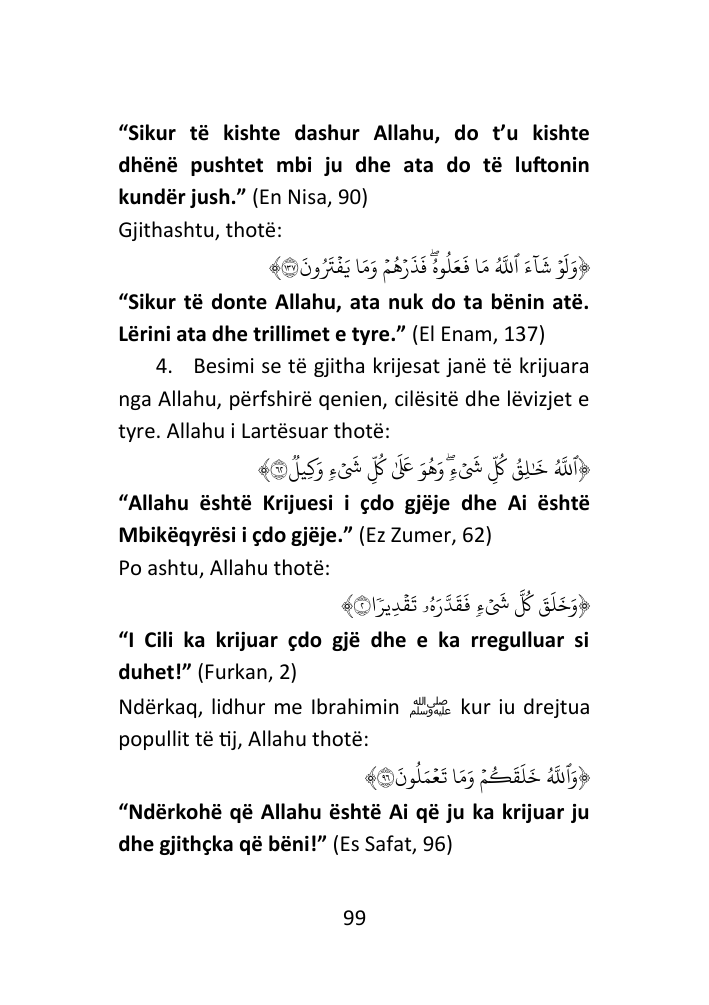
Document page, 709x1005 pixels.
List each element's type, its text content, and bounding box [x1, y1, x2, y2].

list Po ashtu, Allahu thotë: [118, 553, 591, 581]
list Ndërkaq, lidhur me Ibrahimin ﷺ kur iu drejtua popullit të tij, Allahu thotë: [118, 690, 591, 753]
list “I Cili ka krijuar çdo gjë dhe e ka rregulluar si duhet!” (Furkan, 2) [118, 625, 591, 686]
list “Sikur të kishte dashur Allahu, do t’u kishte dhënë pushtet mbi ju dhe ata do të luftonin kundër jush.” (En Nisa, 90) [118, 118, 591, 211]
list “Allahu është Krijuesi i çdo gjëje dhe Ai është Mbikëqyrësi i çdo gjëje.” (Ez Zumer, 62) [118, 488, 591, 549]
list ﴿ٱللَّهُ خَٰلِقُ كُلِّ شَيۡءٖۖ وَهُوَ عَلَىٰ كُلِّ شَيۡءٖ وَكِيلٞ٦٢﴾ [118, 448, 591, 488]
list Gjithashtu, thotë: [118, 215, 591, 243]
list ﴿وَلَوۡ شَآءَ ٱللَّهُ مَا فَعَلُوهُۖ فَذَرۡهُمۡ وَمَا يَفۡتَرُونَ١٣٧﴾ [118, 247, 591, 287]
list ﴿وَخَلَقَ كُلَّ شَيۡءٖ فَقَدَّرَهُۥ تَقۡدِيرٗا٢﴾ [118, 585, 591, 625]
list “Sikur të donte Allahu, ata nuk do ta bënin atë. Lërini ata dhe trillimet e tyre.” (El Enam, 137) [118, 287, 591, 347]
list “Ndërkohë që Allahu është Ai që ju ka krijuar ju dhe gjithçka që bëni!” (Es Safat, 96) [118, 797, 591, 857]
list ﴿وَٱللَّهُ خَلَقَكُمۡ وَمَا تَعۡمَلُونَ٩٦﴾ [118, 757, 591, 797]
list Besimi se të gjitha krijesat janë të krijuara nga Allahu, përfshirë qenien, cilësitë dhe lëvizjet e tyre. Allahu i Lartësuar thotë: [118, 352, 591, 444]
